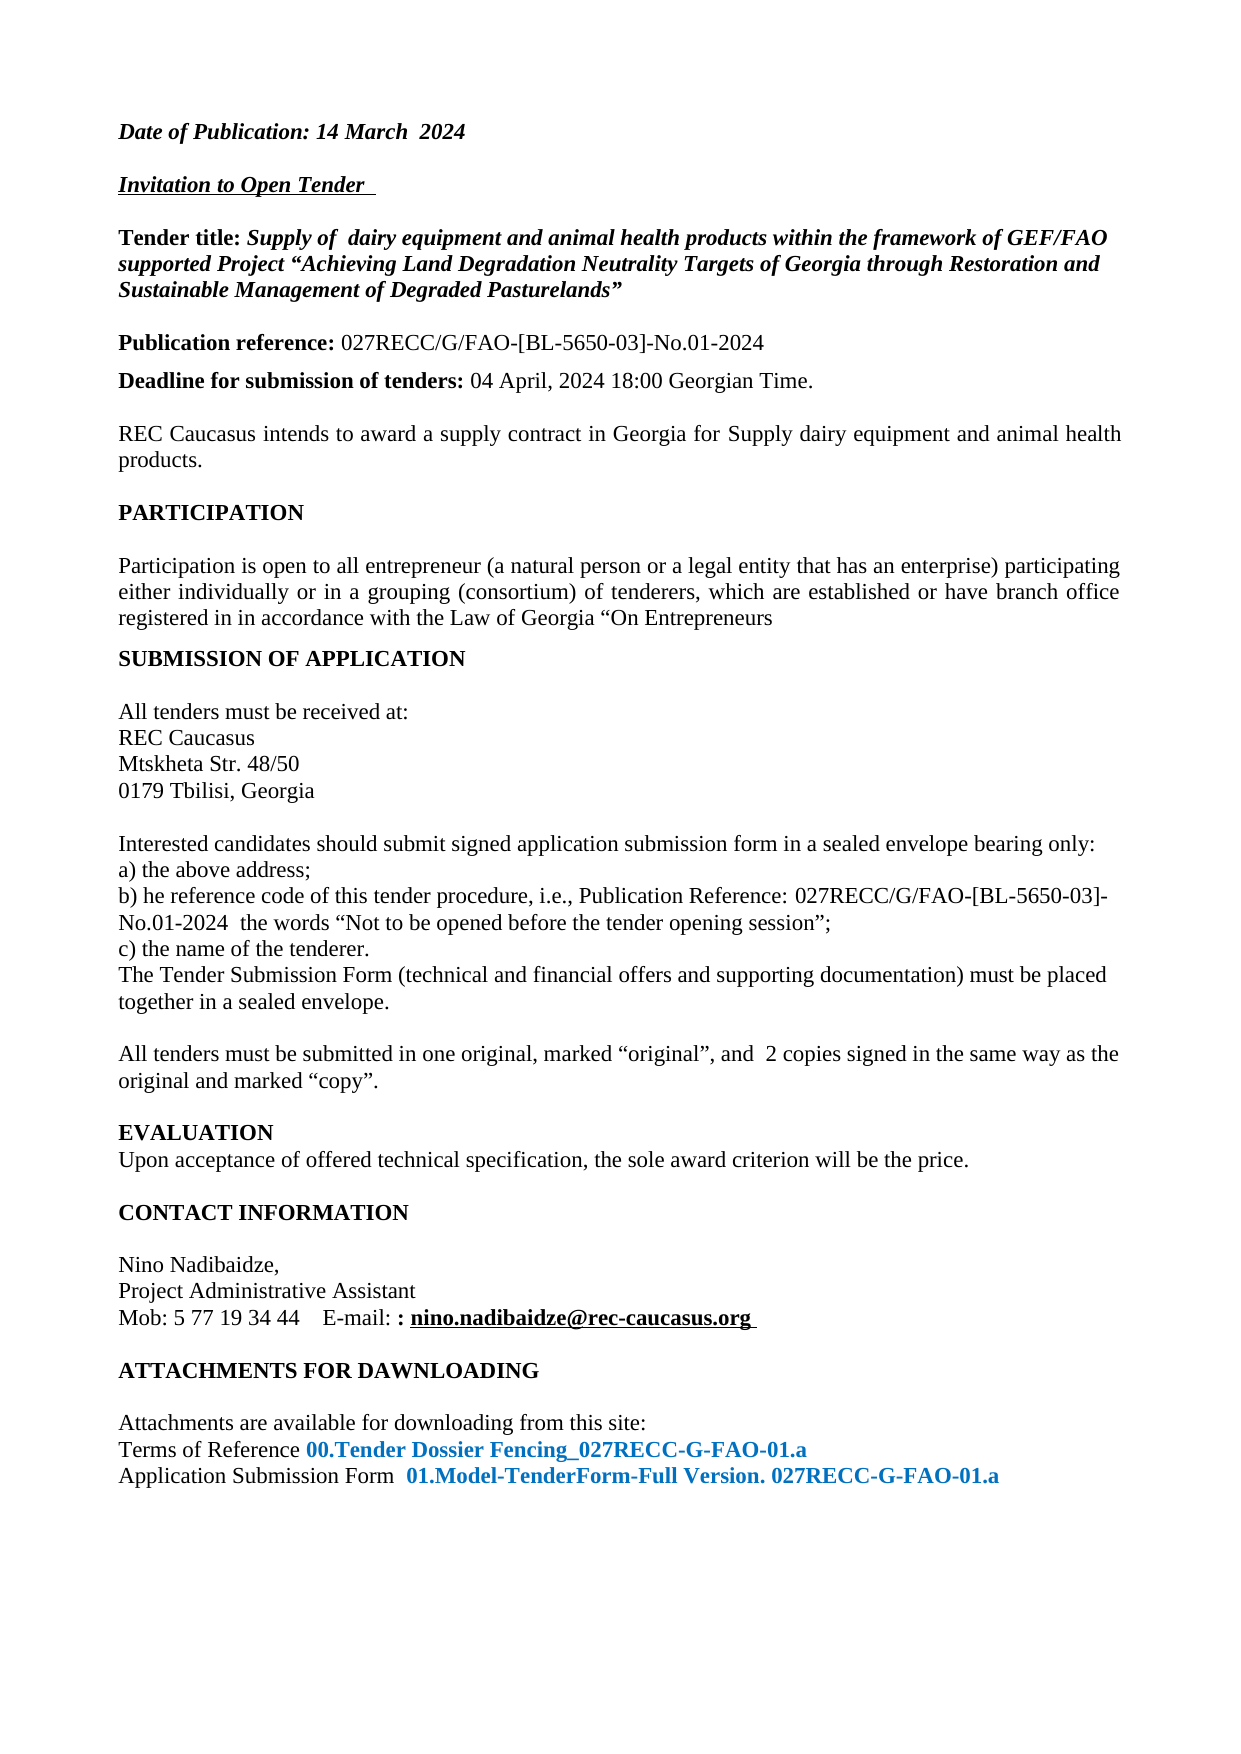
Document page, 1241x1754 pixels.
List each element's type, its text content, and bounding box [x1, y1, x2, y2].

text Mtskheta Str. 48/50 0179 Tbilisi, Georgia [118, 751, 1122, 803]
text Project Administrative Assistant [118, 1278, 1122, 1304]
text Deadline for submission of tenders: 04 April, 2024 18:00 Georgian Time. [118, 367, 1122, 393]
text Application Submission Form 01.Model-TenderForm-Full Version. 027RECC-G-FAO-01.a [118, 1462, 1122, 1488]
text Publication reference: 027RECC/G/FAO-[BL-5650-03]-No.01-2024 [118, 329, 1114, 355]
text The Tender Submission Form (technical and financial offers and supporting documentation) must be placed together in a sealed envelope. [118, 961, 1122, 1014]
text PARTICIPATION [118, 499, 1122, 525]
text Invitation to Open Tender [118, 171, 1122, 197]
text Date of Publication: 14 March 2024 [118, 118, 1122, 144]
text EVALUATION [118, 1119, 1122, 1146]
text All tenders must be submitted in one original, marked “original”, and 2 copies signed in the same way as the original and marked “copy”. [118, 1040, 1122, 1093]
text Tender title: Supply of dairy equipment and animal health products within the framework of GEF/FAO supported Project “Achieving Land Degradation Neutrality Targets of Georgia through Restoration and Sustainable Management of Degraded Pasturelands” [118, 223, 1122, 303]
text Terms of Reference 00.Tender Dossier Fencing_027RECC-G-FAO-01.a [118, 1436, 1122, 1462]
text Mob: 5 77 19 34 44 E-mail: : nino.nadibaidze@rec-caucasus.org [118, 1304, 1122, 1330]
text CONTACT INFORMATION [118, 1198, 1122, 1225]
text All tenders must be received at: [118, 698, 1122, 724]
text Attachments are available for downloading from this site: [118, 1409, 1122, 1436]
text REC Caucasus [118, 724, 1122, 751]
text a) the above address; [118, 856, 1122, 882]
text SUBMISSION OF APPLICATION [118, 645, 1122, 671]
text ATTACHMENTS FOR DAWNLOADING [118, 1357, 1122, 1383]
text Nino Nadibaidze, [118, 1251, 1122, 1278]
text REC Caucasus intends to award a supply contract in Georgia for Supply dairy equipment and animal health products. [118, 420, 1122, 473]
text Upon acceptance of offered technical specification, the sole award criterion will be the price. [118, 1146, 1122, 1172]
subtitle Interested candidates should submit signed application submission form in a sealed envelope bearing only: [118, 829, 1122, 856]
text Participation is open to all entrepreneur (a natural person or a legal entity that has an enterprise) participating either individually or in a grouping (consortium) of tenderers, which are established or have branch office registered in in accordance with the Law of Georgia “On Entrepreneurs [118, 552, 1122, 631]
text b) he reference code of this tender procedure, i.e., Publication Reference: 027RECC/G/FAO-[BL-5650-03]-No.01-2024 the words “Not to be opened before the tender opening session”; [118, 882, 1122, 935]
text c) the name of the tenderer. [118, 935, 1122, 961]
